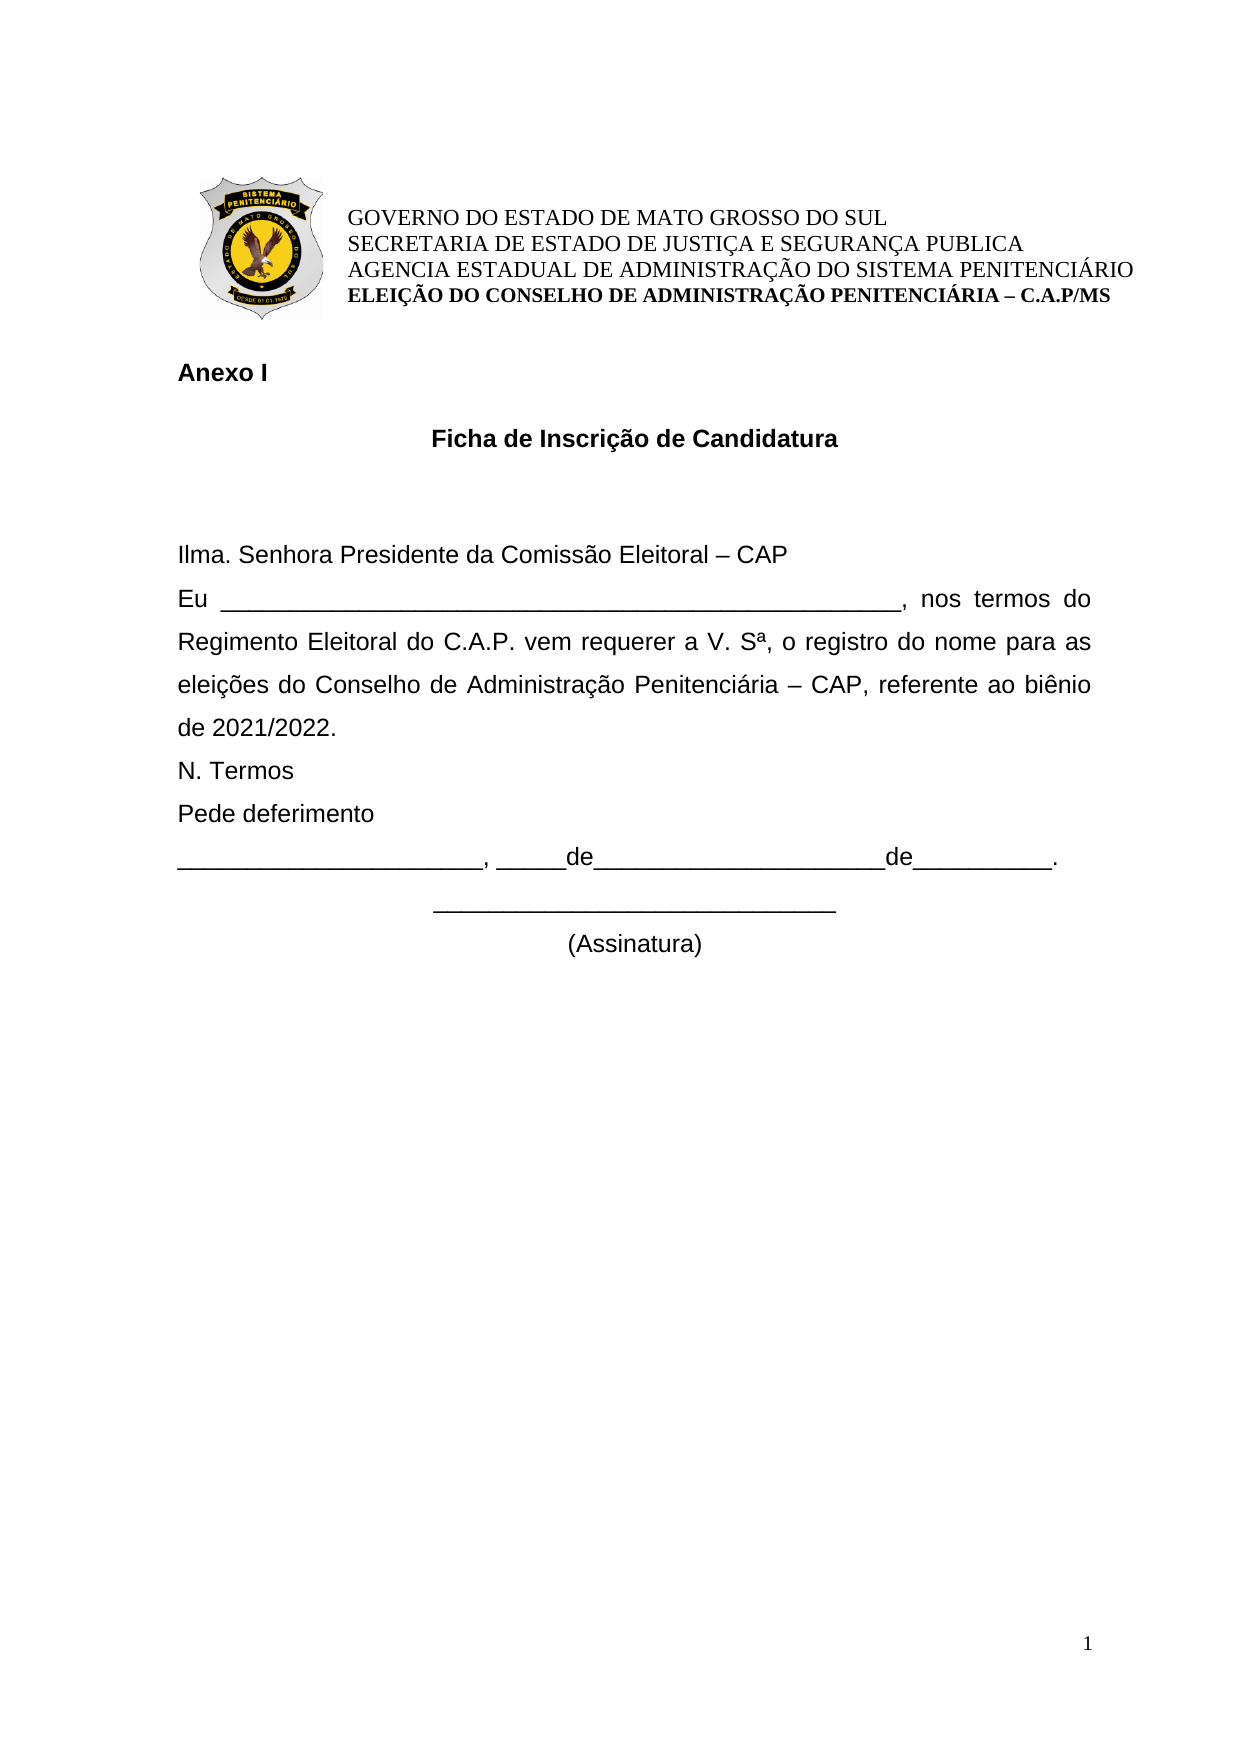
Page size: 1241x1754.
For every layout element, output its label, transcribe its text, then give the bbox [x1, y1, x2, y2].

text Ficha de Inscrição de Candidatura [177, 424, 1092, 453]
text Eu _________________________________________________, nos termos do Regimento Eleitoral do C.A.P. vem requerer a V. Sª, o registro do nome para as eleições do Conselho de Administração Penitenciária – CAP, referente ao biênio de 2021/2022. [177, 583, 1092, 742]
picture [199, 177, 324, 320]
text Ilma. Senhora Presidente da Comissão Eleitoral – CAP [177, 540, 1092, 569]
table_header [189, 177, 336, 325]
text Anexo I [177, 358, 1092, 387]
text _____________________________ [177, 885, 1092, 914]
text ______________________, _____de_____________________de__________. [177, 842, 1092, 871]
table_header GOVERNO DO ESTADO DE MATO GROSSO DO SUL SECRETARIA DE ESTADO DE JUSTIÇA E SEGURANÇA PUBLICA AGENCIA ESTADUAL DE ADMINISTRAÇÃO DO SISTEMA PENITENCIÁRIO ELEIÇÃO DO CONSELHO DE ADMINISTRAÇÃO PENITENCIÁRIA – C.A.P/MS [336, 177, 1147, 325]
text N. Termos [177, 756, 1092, 785]
text (Assinatura) [177, 928, 1092, 957]
text Pede deferimento [177, 799, 1092, 828]
